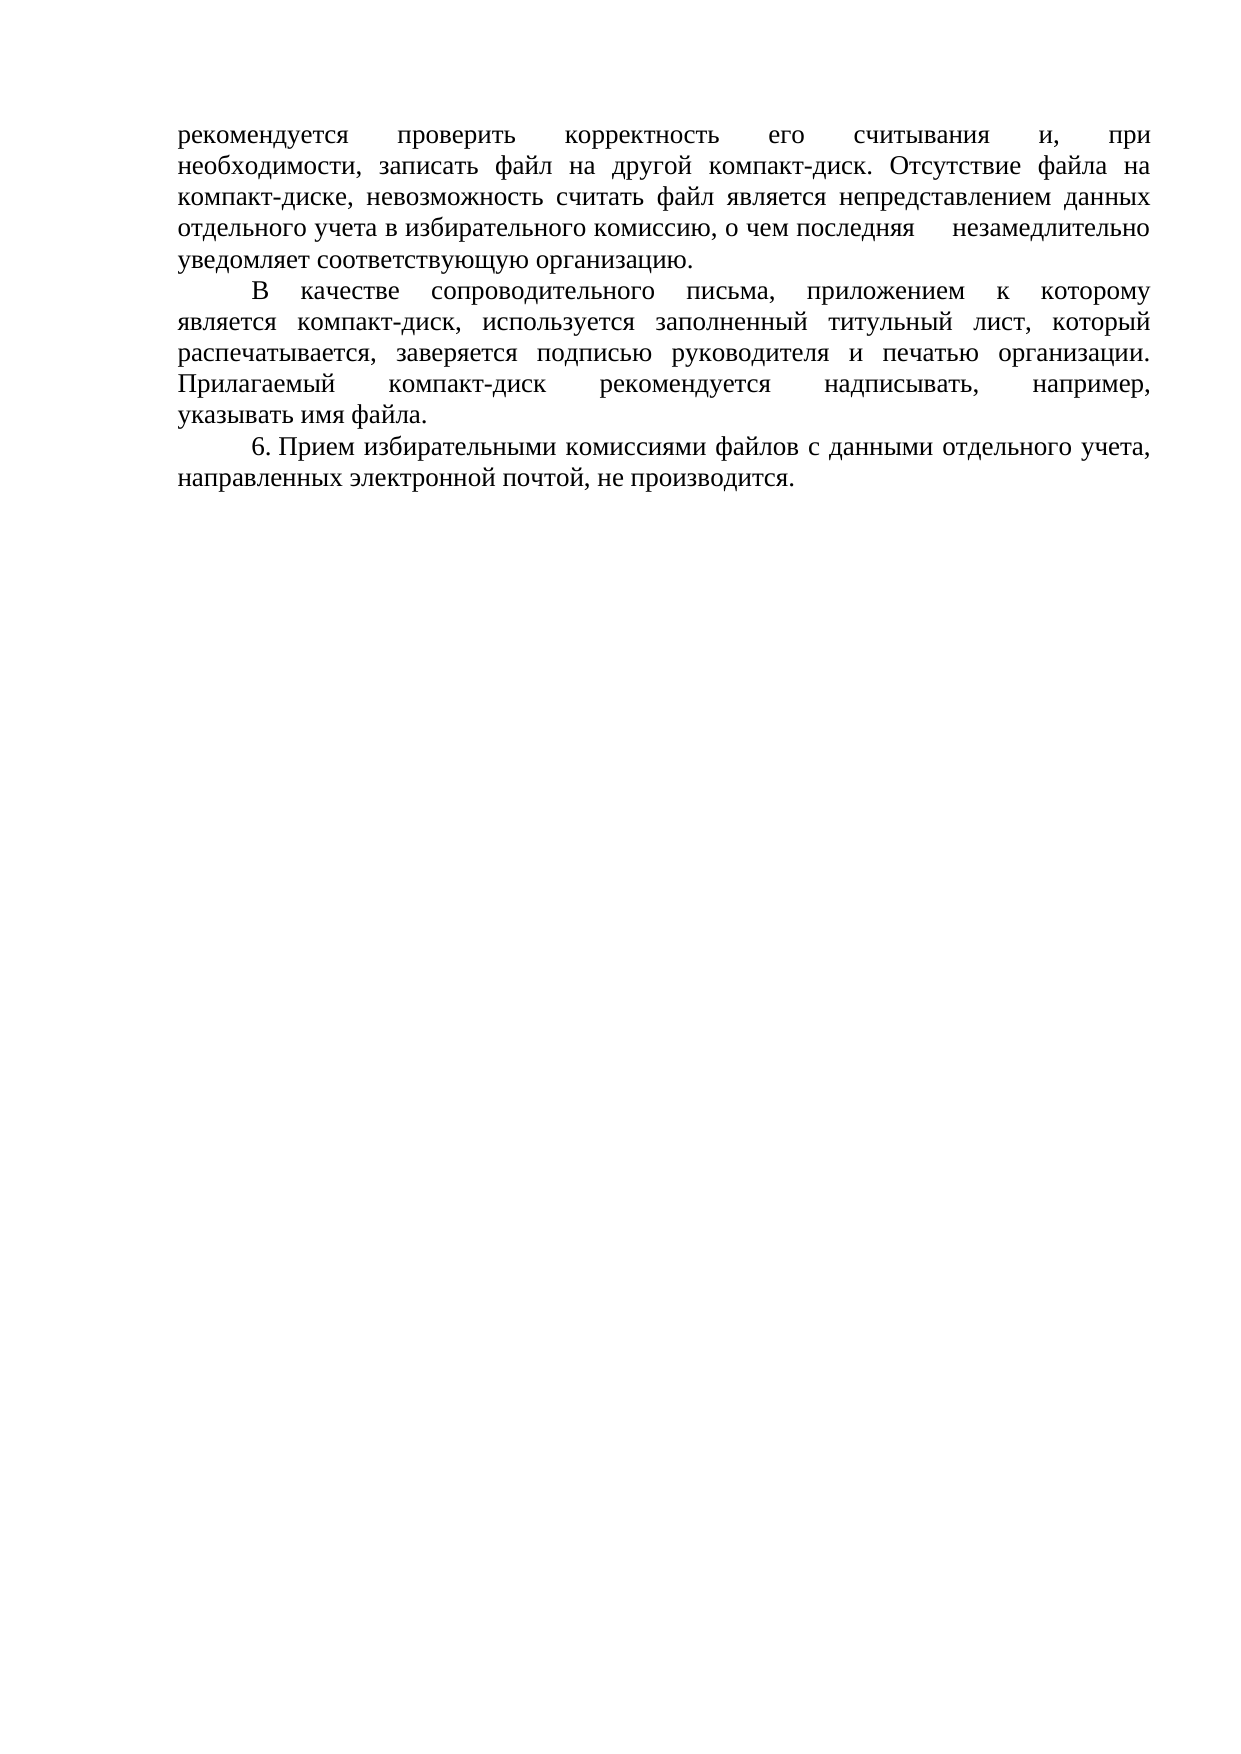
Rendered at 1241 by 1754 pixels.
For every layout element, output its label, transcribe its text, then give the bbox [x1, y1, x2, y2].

list В качестве сопроводительного письма, приложением к которому является компакт-диск, используется заполненный титульный лист, который распечатывается, заверяется подписью руководителя и печатью организации. Прилагаемый компакт-диск рекомендуется надписывать, например, указывать имя файла. [177, 274, 1152, 429]
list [177, 118, 1152, 274]
list Прием избирательными комиссиями файлов с данными отдельного учета, направленных электронной почтой, не производится. [177, 429, 1152, 492]
